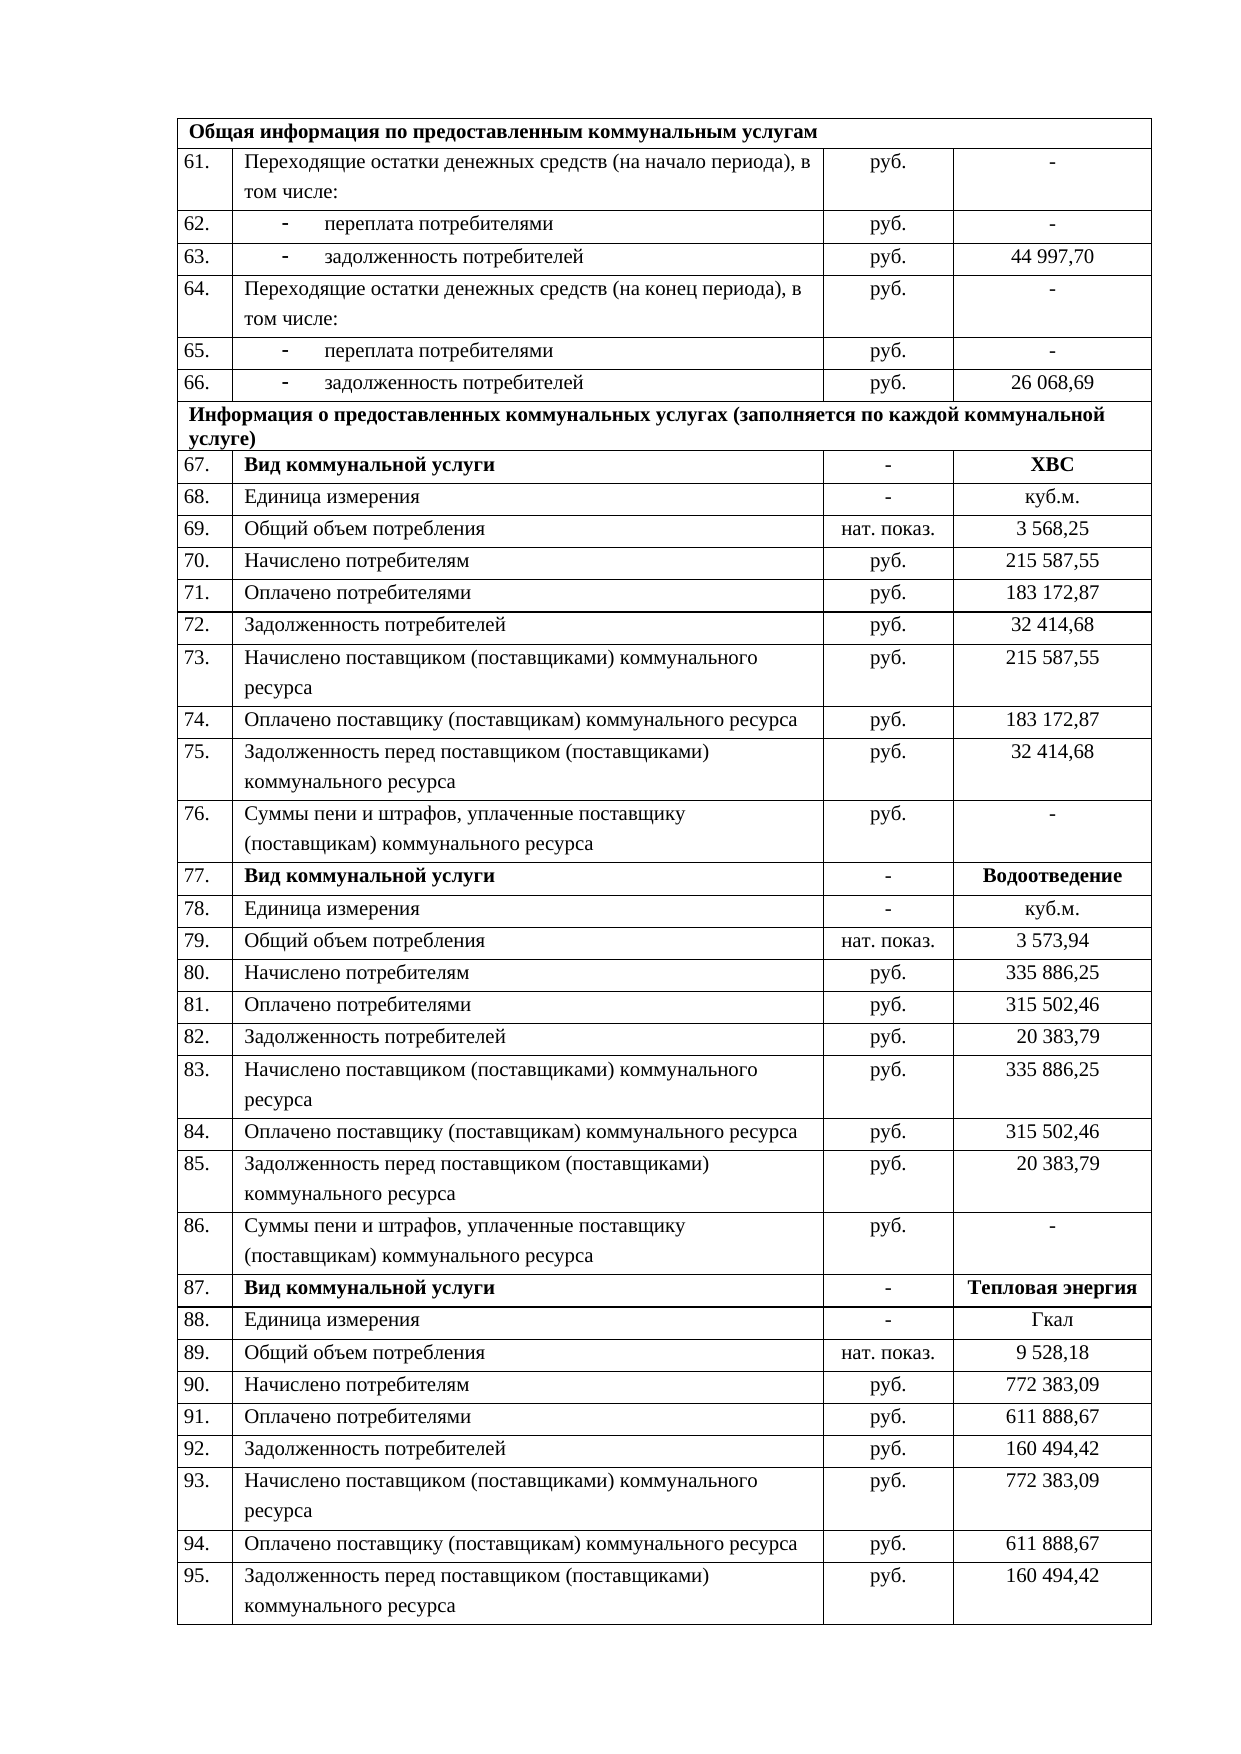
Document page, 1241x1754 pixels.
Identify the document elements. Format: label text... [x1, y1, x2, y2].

table_cell Общий объем потребления [233, 516, 823, 547]
table_cell 3 568,25 [954, 516, 1151, 547]
table_cell Водоотведение [954, 863, 1151, 894]
table_cell [178, 928, 232, 959]
table_cell задолженность потребителей [233, 244, 823, 275]
table_cell [178, 863, 232, 894]
table_cell [178, 1468, 232, 1529]
table_cell Оплачено потребителями [233, 1404, 823, 1435]
table_cell Оплачено потребителями [233, 580, 823, 611]
table_cell 20 383,79 [954, 1024, 1151, 1055]
table_cell куб.м. [954, 484, 1151, 515]
table_cell [178, 801, 232, 862]
table_cell руб. [824, 1563, 953, 1624]
table_cell [178, 516, 232, 547]
table_cell [178, 1275, 232, 1306]
table_cell [178, 707, 232, 738]
table_cell руб. [824, 1119, 953, 1150]
table_cell куб.м. [954, 896, 1151, 927]
table_cell руб. [824, 244, 953, 275]
table_cell Начислено поставщиком (поставщиками) коммунального ресурса [233, 1056, 823, 1118]
table_cell руб. [824, 1372, 953, 1403]
table_cell руб. [824, 149, 953, 210]
table_cell [178, 1151, 232, 1212]
table_cell [178, 1056, 232, 1118]
table_cell Начислено потребителям [233, 548, 823, 579]
table_cell руб. [824, 739, 953, 800]
table_cell руб. [824, 1436, 953, 1467]
table_cell 772 383,09 [954, 1468, 1151, 1529]
table_cell Общая информация по предоставленным коммунальным услугам [178, 119, 1151, 148]
table_cell [178, 211, 232, 242]
table_cell - [954, 1213, 1151, 1274]
table_cell - [824, 451, 953, 483]
table_cell [178, 1340, 232, 1371]
table_cell [178, 1119, 232, 1150]
table_cell 335 886,25 [954, 1056, 1151, 1118]
table_cell 611 888,67 [954, 1404, 1151, 1435]
table_cell руб. [824, 1056, 953, 1118]
table_cell руб. [824, 613, 953, 643]
table_cell [178, 484, 232, 515]
table_cell Начислено потребителям [233, 1372, 823, 1403]
table_cell руб. [824, 1024, 953, 1055]
table_cell руб. [824, 1404, 953, 1435]
table_cell ХВС [954, 451, 1151, 483]
table_cell [178, 548, 232, 579]
table_cell задолженность потребителей [233, 370, 823, 401]
table_cell [178, 1404, 232, 1435]
table_cell 3 573,94 [954, 928, 1151, 959]
table_cell 160 494,42 [954, 1563, 1151, 1624]
table_cell Суммы пени и штрафов, уплаченные поставщику (поставщикам) коммунального ресурса [233, 1213, 823, 1274]
table_cell - [824, 1308, 953, 1338]
table_cell - [954, 801, 1151, 862]
table_cell Оплачено поставщику (поставщикам) коммунального ресурса [233, 1531, 823, 1562]
table_cell руб. [824, 992, 953, 1023]
table_cell Начислено поставщиком (поставщиками) коммунального ресурса [233, 1468, 823, 1529]
table_cell Задолженность потребителей [233, 613, 823, 643]
table_cell 20 383,79 [954, 1151, 1151, 1212]
table_cell [178, 1308, 232, 1338]
table_cell руб. [824, 1531, 953, 1562]
table_cell нат. показ. [824, 516, 953, 547]
table_cell [178, 276, 232, 337]
table_cell [178, 992, 232, 1023]
table_cell [178, 896, 232, 927]
table_cell Задолженность потребителей [233, 1024, 823, 1055]
table_cell руб. [824, 801, 953, 862]
table_cell [178, 960, 232, 991]
table_cell руб. [824, 1213, 953, 1274]
table_cell Оплачено потребителями [233, 992, 823, 1023]
table_cell [178, 645, 232, 706]
table_cell - [824, 863, 953, 894]
table_cell - [824, 484, 953, 515]
table_cell переплата потребителями [233, 211, 823, 242]
table_cell 315 502,46 [954, 1119, 1151, 1150]
table_cell Переходящие остатки денежных средств (на конец периода), в том числе: [233, 276, 823, 337]
table_cell [178, 613, 232, 643]
table_cell нат. показ. [824, 928, 953, 959]
table_cell [178, 1531, 232, 1562]
table_cell Вид коммунальной услуги [233, 451, 823, 483]
table_cell руб. [824, 338, 953, 369]
table_cell [178, 1563, 232, 1624]
table_cell 32 414,68 [954, 739, 1151, 800]
table_cell Оплачено поставщику (поставщикам) коммунального ресурса [233, 707, 823, 738]
table_cell Задолженность перед поставщиком (поставщиками) коммунального ресурса [233, 1563, 823, 1624]
table_cell руб. [824, 370, 953, 401]
table_cell Оплачено поставщику (поставщикам) коммунального ресурса [233, 1119, 823, 1150]
table_cell Гкал [954, 1308, 1151, 1338]
table_cell 315 502,46 [954, 992, 1151, 1023]
table_cell Задолженность перед поставщиком (поставщиками) коммунального ресурса [233, 1151, 823, 1212]
table_cell 183 172,87 [954, 707, 1151, 738]
table_cell руб. [824, 645, 953, 706]
table_cell руб. [824, 1468, 953, 1529]
table_cell Вид коммунальной услуги [233, 1275, 823, 1306]
table_cell [178, 244, 232, 275]
table_cell руб. [824, 1151, 953, 1212]
table_cell [178, 1372, 232, 1403]
table_cell Начислено потребителям [233, 960, 823, 991]
table_cell 611 888,67 [954, 1531, 1151, 1562]
table_cell 215 587,55 [954, 548, 1151, 579]
table_cell - [824, 896, 953, 927]
table_cell [178, 739, 232, 800]
table_cell руб. [824, 548, 953, 579]
table_cell [178, 149, 232, 210]
table_cell 183 172,87 [954, 580, 1151, 611]
table_cell - [954, 149, 1151, 210]
table_cell 9 528,18 [954, 1340, 1151, 1371]
table_cell Тепловая энергия [954, 1275, 1151, 1306]
table_cell Задолженность перед поставщиком (поставщиками) коммунального ресурса [233, 739, 823, 800]
table_cell Единица измерения [233, 896, 823, 927]
table_cell - [954, 276, 1151, 337]
table_cell нат. показ. [824, 1340, 953, 1371]
table_cell - [954, 211, 1151, 242]
table_cell 160 494,42 [954, 1436, 1151, 1467]
table_cell [178, 580, 232, 611]
table_cell [178, 1213, 232, 1274]
table_cell Переходящие остатки денежных средств (на начало периода), в том числе: [233, 149, 823, 210]
table_cell 44 997,70 [954, 244, 1151, 275]
table_cell Задолженность потребителей [233, 1436, 823, 1467]
table_cell Начислено поставщиком (поставщиками) коммунального ресурса [233, 645, 823, 706]
table_cell [178, 451, 232, 483]
table_cell Общий объем потребления [233, 928, 823, 959]
table_cell руб. [824, 960, 953, 991]
table_cell руб. [824, 211, 953, 242]
table_cell руб. [824, 276, 953, 337]
table_cell Вид коммунальной услуги [233, 863, 823, 894]
table_cell Общий объем потребления [233, 1340, 823, 1371]
table_cell Единица измерения [233, 484, 823, 515]
table_cell Единица измерения [233, 1308, 823, 1338]
table_cell Информация о предоставленных коммунальных услугах (заполняется по каждой коммунальной услуге) [178, 402, 1151, 450]
table_cell [178, 1436, 232, 1467]
table_cell переплата потребителями [233, 338, 823, 369]
table_cell руб. [824, 580, 953, 611]
table_cell 215 587,55 [954, 645, 1151, 706]
table_cell 335 886,25 [954, 960, 1151, 991]
table_cell [178, 338, 232, 369]
table_cell 26 068,69 [954, 370, 1151, 401]
table_cell - [824, 1275, 953, 1306]
table_cell - [954, 338, 1151, 369]
table_cell руб. [824, 707, 953, 738]
table_cell [178, 370, 232, 401]
table_cell Суммы пени и штрафов, уплаченные поставщику (поставщикам) коммунального ресурса [233, 801, 823, 862]
table_cell 772 383,09 [954, 1372, 1151, 1403]
table_cell 32 414,68 [954, 613, 1151, 643]
table_cell [178, 1024, 232, 1055]
